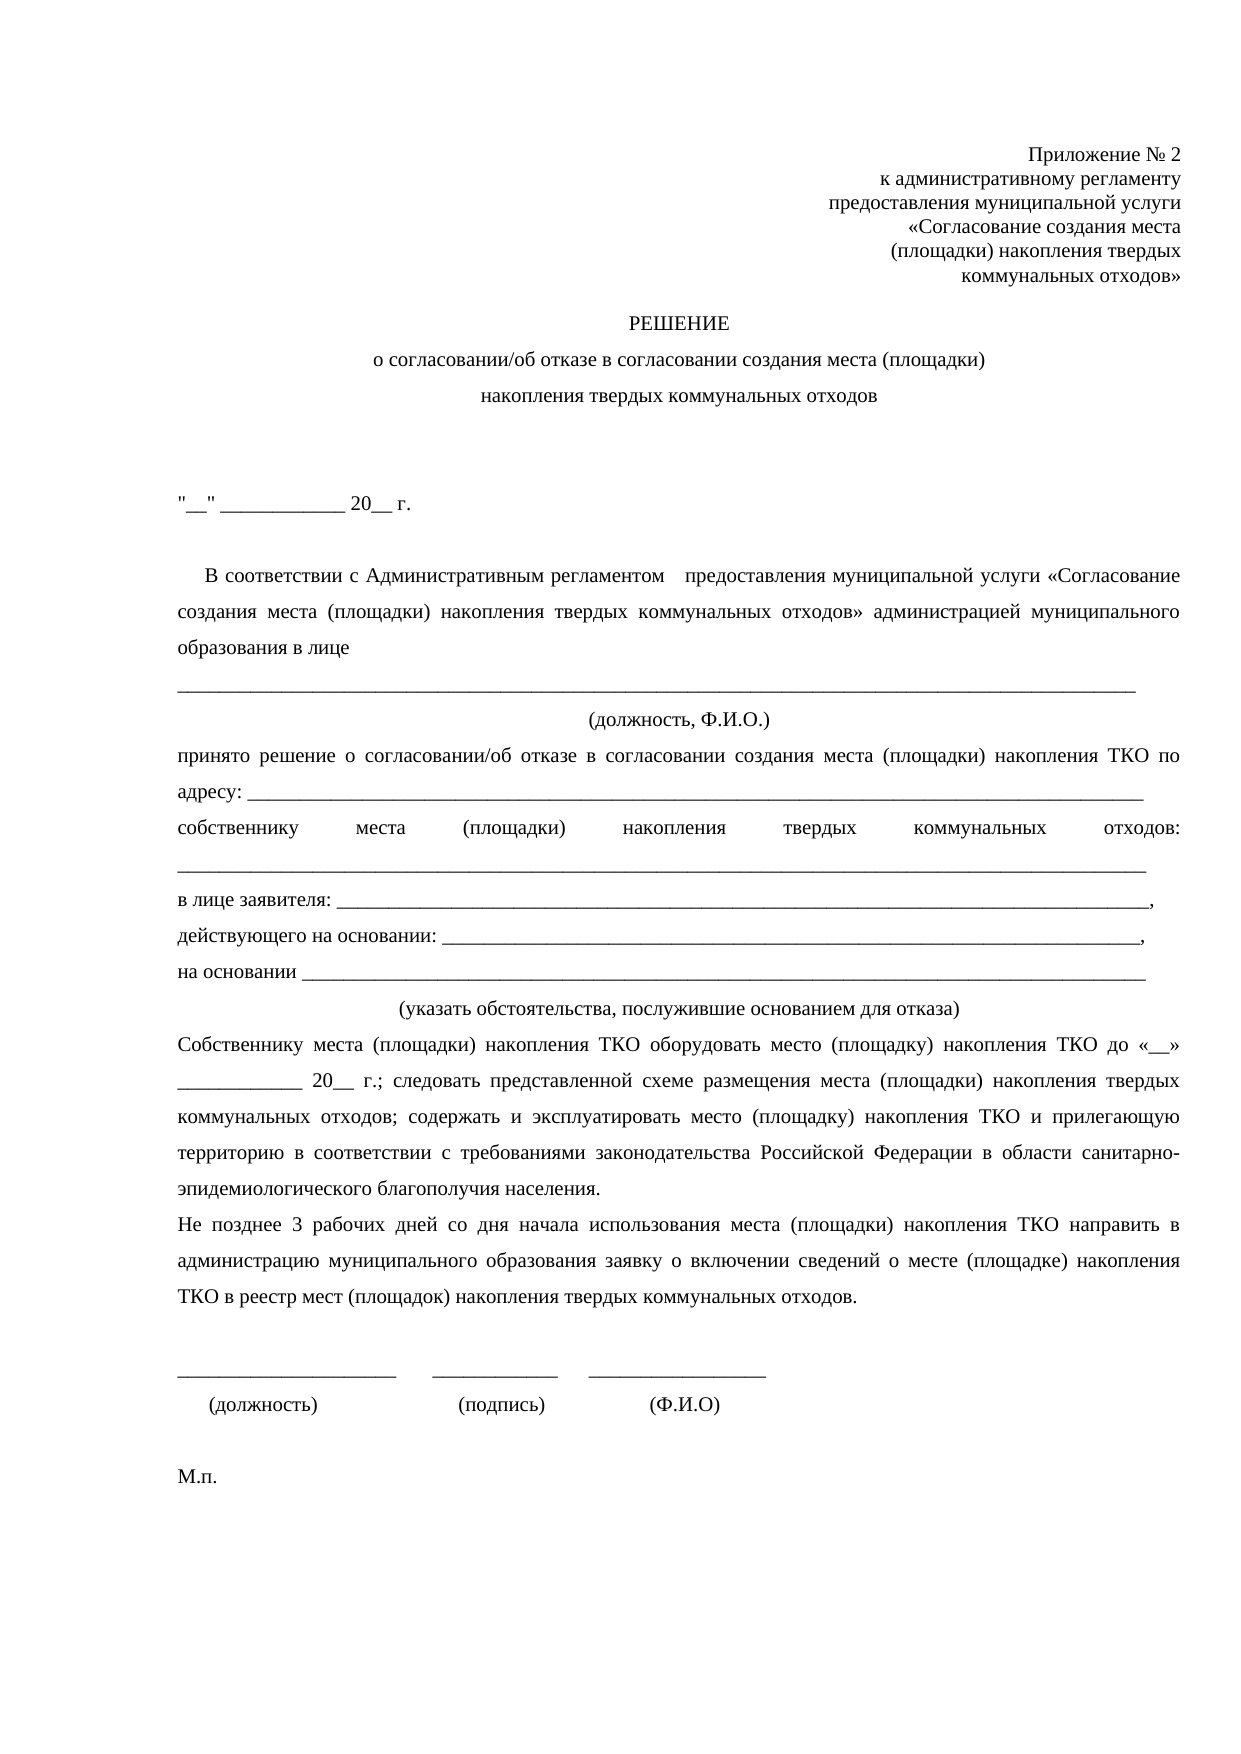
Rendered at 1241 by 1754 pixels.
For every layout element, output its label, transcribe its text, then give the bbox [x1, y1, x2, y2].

text о согласовании/об отказе в согласовании создания места (площадки) [177, 347, 1181, 371]
text «Согласование создания места [177, 214, 1181, 238]
text В соответствии с Административным регламентом предоставления муниципальной услуги «Согласование создания места (площадки) накопления твердых коммунальных отходов» администрацией муниципального образования в лице [177, 563, 1181, 659]
text Приложение № 2 [177, 142, 1181, 166]
text собственнику места (площадки) накопления твердых коммунальных отходов: _____________________________________________________________________________________________ [177, 815, 1181, 875]
text _____________________ ____________ _________________ [177, 1356, 1181, 1380]
text Не позднее 3 рабочих дней со дня начала использования места (площадки) накопления ТКО направить в администрацию муниципального образования заявку о включении сведений о месте (площадке) накопления ТКО в реестр мест (площадок) накопления твердых коммунальных отходов. [177, 1212, 1181, 1308]
text (должность) (подпись) (Ф.И.О) [177, 1392, 1181, 1416]
text в лице заявителя: ______________________________________________________________________________, [177, 887, 1181, 911]
text (площадки) накопления твердых [177, 238, 1181, 262]
text на основании _________________________________________________________________________________ [177, 959, 1181, 983]
text РЕШЕНИЕ [177, 311, 1181, 335]
text ____________________________________________________________________________________________ [177, 671, 1181, 695]
text предоставления муниципальной услуги [177, 190, 1181, 214]
text (должность, Ф.И.О.) [177, 707, 1181, 731]
text накопления твердых коммунальных отходов [177, 383, 1181, 407]
text "__" ____________ 20__ г. [177, 491, 1181, 515]
text действующего на основании: ___________________________________________________________________, [177, 923, 1181, 947]
text принято решение о согласовании/об отказе в согласовании создания места (площадки) накопления ТКО по адресу: ______________________________________________________________________________________ [177, 743, 1181, 803]
text М.п. [177, 1464, 1181, 1488]
text (указать обстоятельства, послужившие основанием для отказа) [177, 995, 1181, 1019]
text коммунальных отходов» [177, 262, 1181, 287]
text Собственнику места (площадки) накопления ТКО оборудовать место (площадку) накопления ТКО до «__» ____________ 20__ г.; следовать представленной схеме размещения места (площадки) накопления твердых коммунальных отходов; содержать и эксплуатировать место (площадку) накопления ТКО и прилегающую территорию в соответствии с требованиями законодательства Российской Федерации в области санитарно-эпидемиологического благополучия населения. [177, 1031, 1181, 1200]
text к административному регламенту [177, 166, 1181, 190]
